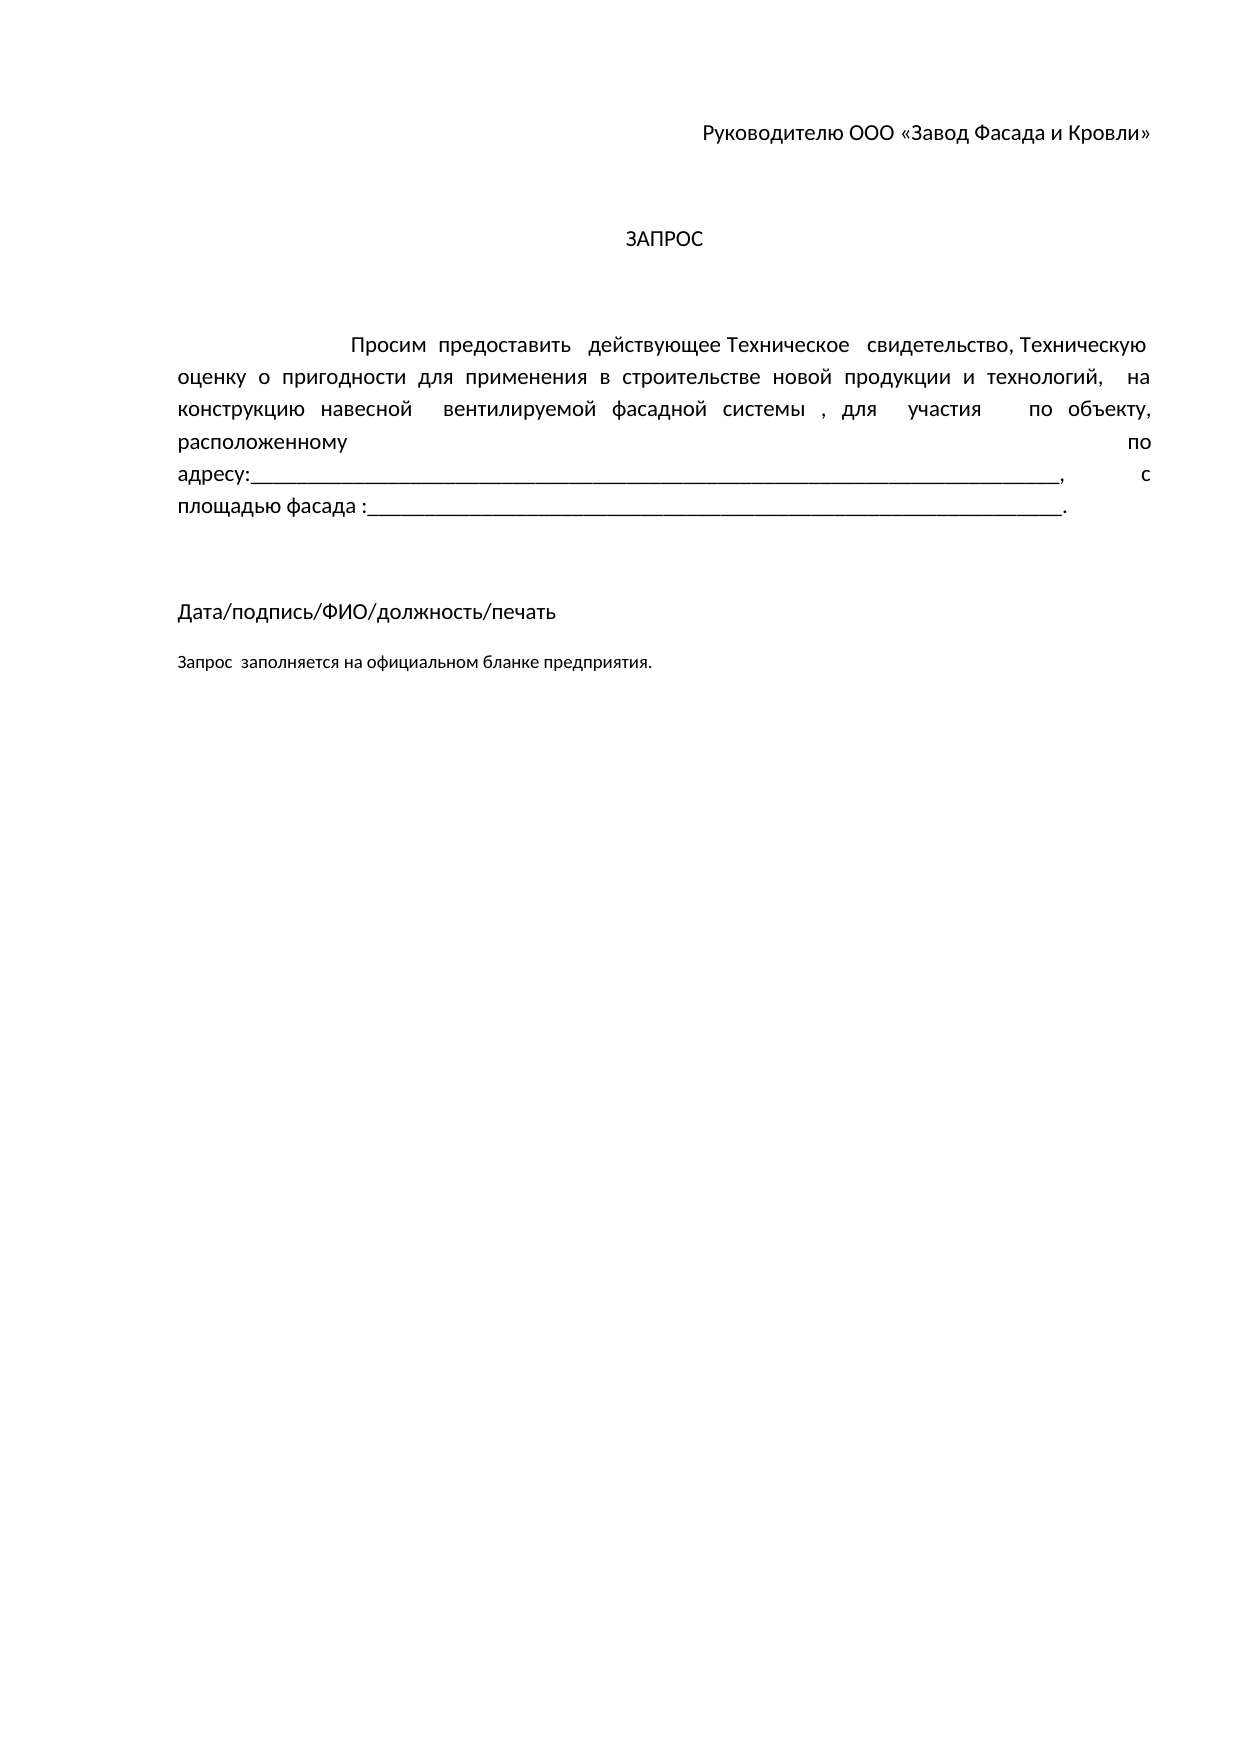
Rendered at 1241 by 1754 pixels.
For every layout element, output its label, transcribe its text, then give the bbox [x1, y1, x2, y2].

text Руководителю ООО «Завод Фасада и Кровли» [177, 118, 1152, 146]
text Дата/подпись/ФИО/должность/печать [177, 597, 1152, 625]
text ЗАПРОС [177, 224, 1152, 252]
text Запрос заполняется на официальном бланке предприятия. [177, 650, 1152, 673]
text Просим предоставить действующее Техническое свидетельство, Техническую оценку о пригодности для применения в строительстве новой продукции и технологий, на конструкцию навесной вентилируемой фасадной системы , для участия по объекту, расположенному по адресу:_______________________________________________________________________, с площадью фасада :_____________________________________________________________. [177, 330, 1152, 519]
